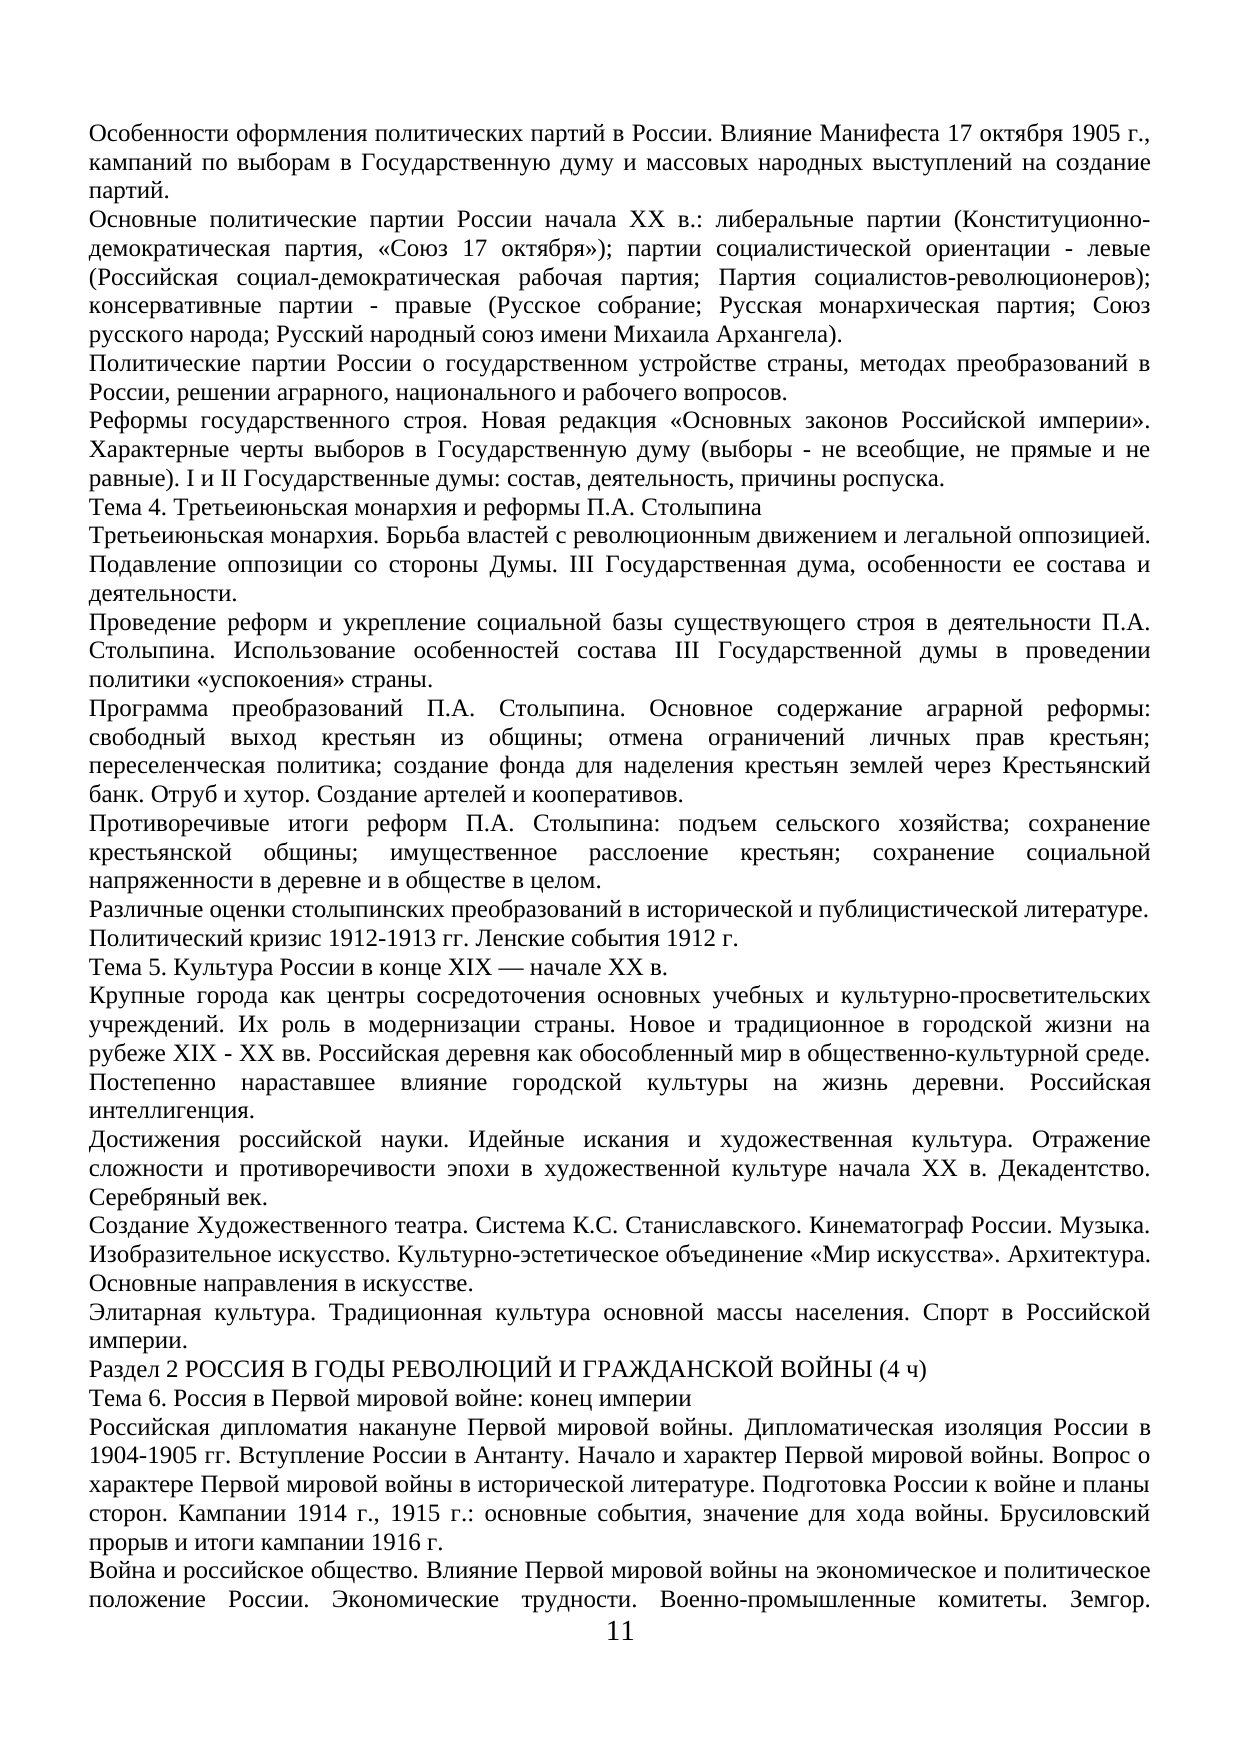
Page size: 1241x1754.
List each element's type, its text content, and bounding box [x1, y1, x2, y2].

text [89, 1556, 1152, 1613]
text Раздел 2 РОССИЯ В ГОДЫ РЕВОЛЮЦИЙ И ГРАЖДАНСКОЙ ВОЙНЫ (4 ч) [89, 1354, 1152, 1383]
text Тема 4. Третьеиюньская монархия и реформы П.А. Столыпина [89, 492, 1152, 521]
text Реформы государственного строя. Новая редакция «Основных законов Российской империи». Характерные черты выборов в Государственную думу (выборы - не всеобщие, не прямые и не равные). I и II Государственные думы: состав, деятельность, причины роспуска. [89, 406, 1152, 492]
text Создание Художественного театра. Система К.С. Станиславского. Кинематограф России. Музыка. Изобразительное искусство. Культурно-эстетическое объединение «Мир искусства». Архитектура. Основные направления в искусстве. [89, 1211, 1152, 1297]
text Программа преобразований П.А. Столыпина. Основное содержание аграрной реформы: свободный выход крестьян из общины; отмена ограничений личных прав крестьян; переселенческая политика; создание фонда для наделения крестьян землей через Крестьянский банк. Отруб и хутор. Создание артелей и кооперативов. [89, 693, 1152, 808]
text Политические партии России о государственном устройстве страны, методах преобразований в России, решении аграрного, национального и рабочего вопросов. [89, 348, 1152, 406]
text Крупные города как центры сосредоточения основных учебных и культурно-просветительских учреждений. Их роль в модернизации страны. Новое и традиционное в городской жизни на рубеже XIX - XX вв. Российская деревня как обособленный мир в общественно-культурной среде. Постепенно нараставшее влияние городской культуры на жизнь деревни. Российская интеллигенция. [89, 981, 1152, 1124]
text Третьеиюньская монархия. Борьба властей с революционным движением и легальной оппозицией. Подавление оппозиции со стороны Думы. III Государственная дума, особенности ее состава и деятельности. [89, 521, 1152, 607]
text Политический кризис 1912-1913 гг. Ленские события 1912 г. [89, 923, 1152, 952]
text Российская дипломатия накануне Первой мировой войны. Дипломатическая изоляция России в 1904-1905 гг. Вступление России в Антанту. Начало и характер Первой мировой войны. Вопрос о характере Первой мировой войны в исторической литературе. Подготовка России к войне и планы сторон. Кампании 1914 г., 1915 г.: основные события, значение для хода войны. Брусиловский прорыв и итоги кампании 1916 г. [89, 1412, 1152, 1556]
text Основные политические партии России начала XX в.: либеральные партии (Конституционно-демократическая партия, «Союз 17 октября»); партии социалистической ориентации - левые (Российская социал-демократическая рабочая партия; Партия социалистов-революционеров); консервативные партии - правые (Русское собрание; Русская монархическая партия; Союз русского народа; Русский народный союз имени Михаила Архангела). [89, 204, 1152, 348]
text Противоречивые итоги реформ П.А. Столыпина: подъем сельского хозяйства; сохранение крестьянской общины; имущественное расслоение крестьян; сохранение социальной напряженности в деревне и в обществе в целом. [89, 808, 1152, 894]
text Тема 5. Культура России в конце XIX — начале XX в. [89, 952, 1152, 981]
text Различные оценки столыпинских преобразований в исторической и публицистической литературе. [89, 894, 1152, 923]
text Особенности оформления политических партий в России. Влияние Манифеста 17 октября 1905 г., кампаний по выборам в Государственную думу и массовых народных выступлений на создание партий. [89, 118, 1152, 204]
text Тема 6. Россия в Первой мировой войне: конец империи [89, 1383, 1152, 1412]
text Проведение реформ и укрепление социальной базы существующего строя в деятельности П.А. Столыпина. Использование особенностей состава III Государственной думы в проведении политики «успокоения» страны. [89, 607, 1152, 693]
text Достижения российской науки. Идейные искания и художественная культура. Отражение сложности и противоречивости эпохи в художественной культуре начала XX в. Декадентство. Серебряный век. [89, 1124, 1152, 1211]
text Элитарная культура. Традиционная культура основной массы населения. Спорт в Российской империи. [89, 1297, 1152, 1354]
